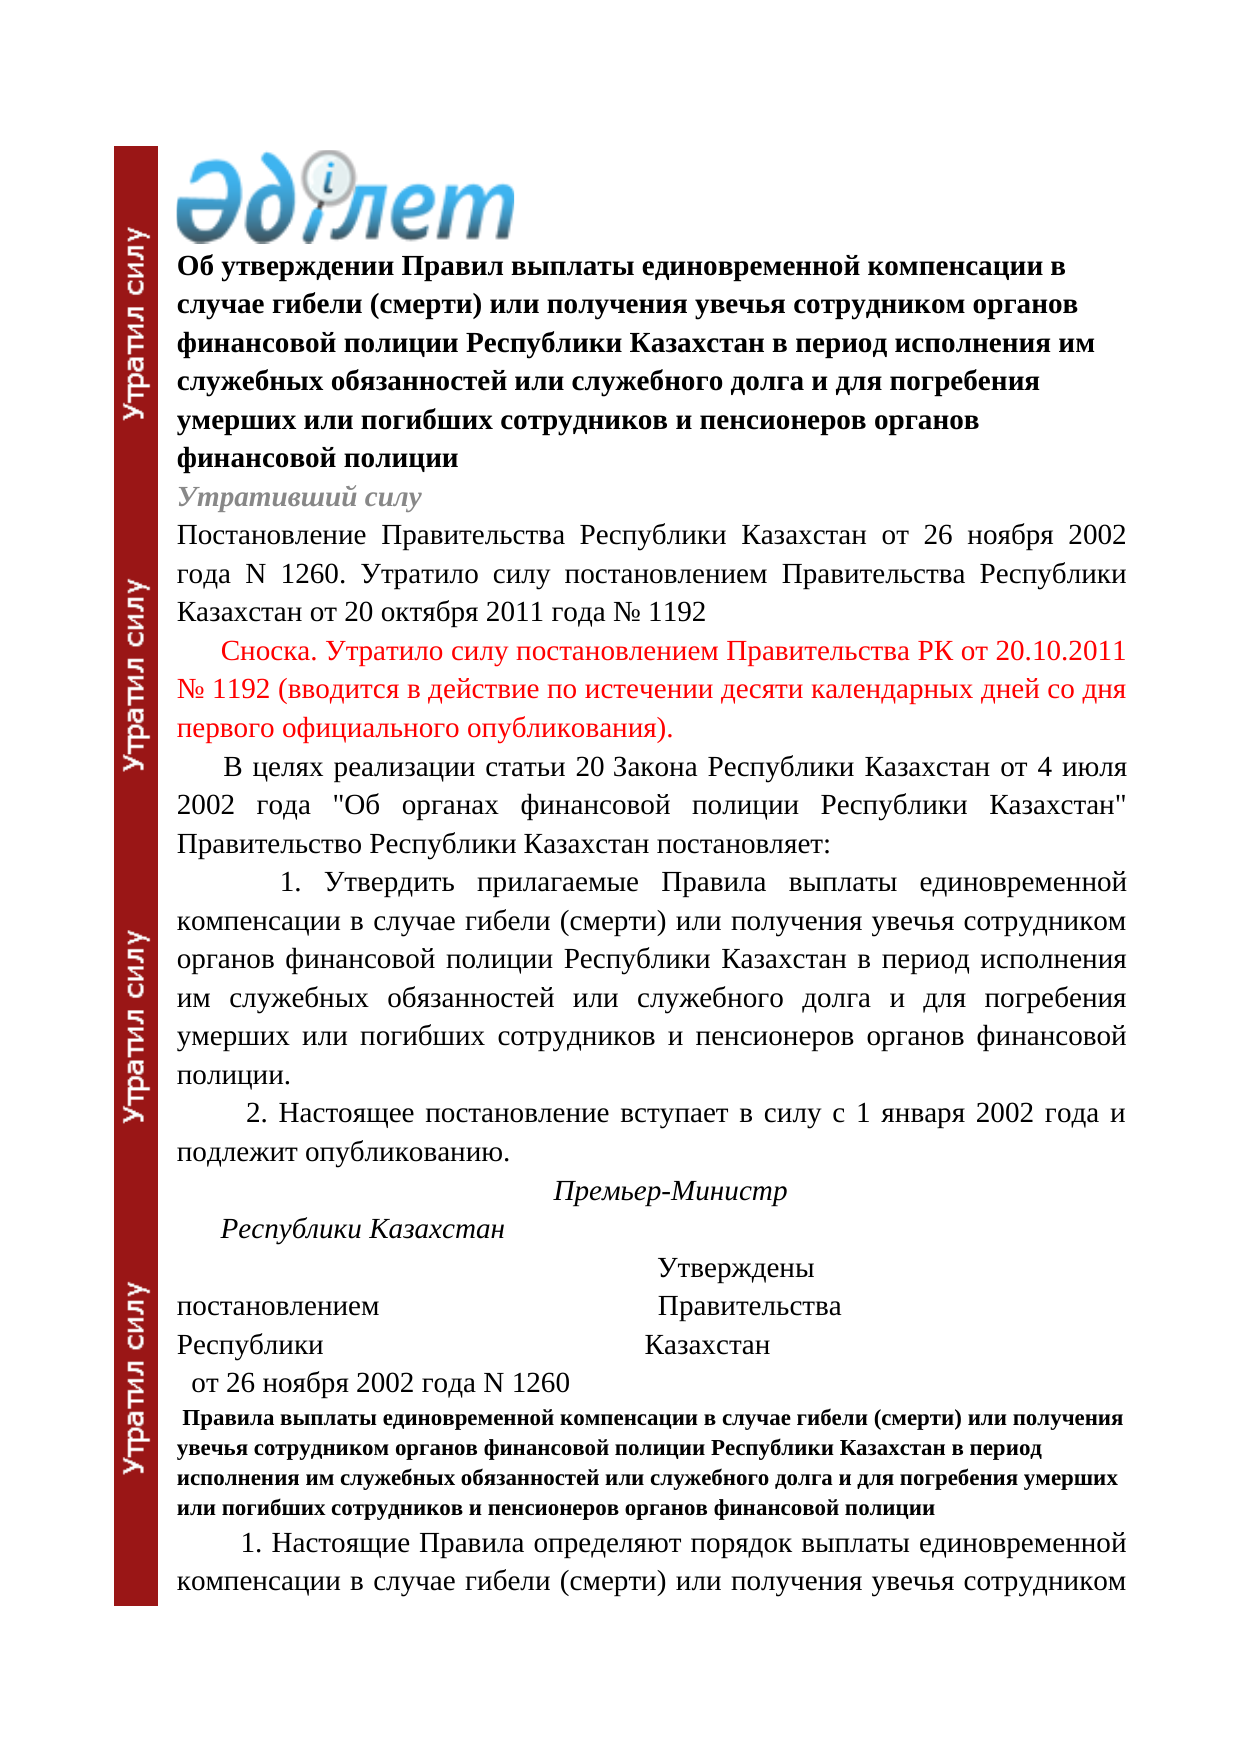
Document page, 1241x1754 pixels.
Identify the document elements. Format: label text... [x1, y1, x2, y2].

picture [114, 512, 158, 517]
text В целях реализации статьи 20 Закона Республики Казахстан от 4 июля 2002 года "Об органах финансовой полиции Республики Казахстан" Правительство Республики Казахстан постановляет: [112, 749, 1128, 859]
text Премьер-Министр Республики Казахстан [112, 1173, 1128, 1245]
picture [114, 1168, 158, 1173]
picture [114, 628, 158, 633]
text Утверждены постановлением Правительства Республики Казахстан от 26 ноября 2002 года N 1260 [112, 1250, 1128, 1399]
text 2. Настоящее постановление вступает в силу с 1 января 2002 года и подлежит опубликованию. [112, 1096, 1128, 1168]
picture [114, 1521, 158, 1525]
picture [114, 1399, 158, 1404]
text Правила выплаты единовременной компенсации в случае гибели (смерти) или получения увечья сотрудником органов финансовой полиции Республики Казахстан в период исполнения им служебных обязанностей или служебного долга и для погребения умерших или погибших сотрудников и пенсионеров органов финансовой полиции [112, 1404, 1128, 1521]
text Постановление Правительства Республики Казахстан от 26 ноября 2002 года N 1260. Утратило силу постановлением Правительства Республики Казахстан от 20 октября 2011 года № 1192 [112, 517, 1128, 628]
text Сноска. Утратило силу постановлением Правительства РК от 20.10.2011 № 1192 (вводится в действие по истечении десяти календарных дней со дня первого официального опубликования). [112, 633, 1128, 744]
text 1. Утвердить прилагаемые Правила выплаты единовременной компенсации в случае гибели (смерти) или получения увечья сотрудником органов финансовой полиции Республики Казахстан в период исполнения им служебных обязанностей или служебного долга и для погребения умерших или погибших сотрудников и пенсионеров органов финансовой полиции. [112, 864, 1128, 1091]
picture [114, 146, 158, 248]
picture [114, 1597, 158, 1606]
picture [114, 474, 158, 479]
text Утративший силу [112, 479, 1128, 512]
text Об утверждении Правил выплаты единовременной компенсации в случае гибели (смерти) или получения увечья сотрудником органов финансовой полиции Республики Казахстан в период исполнения им служебных обязанностей или служебного долга и для погребения умерших или погибших сотрудников и пенсионеров органов финансовой полиции [112, 248, 1128, 474]
picture [114, 1091, 158, 1096]
picture [114, 859, 158, 864]
picture [176, 150, 515, 244]
picture [114, 1245, 158, 1250]
picture [114, 744, 158, 749]
